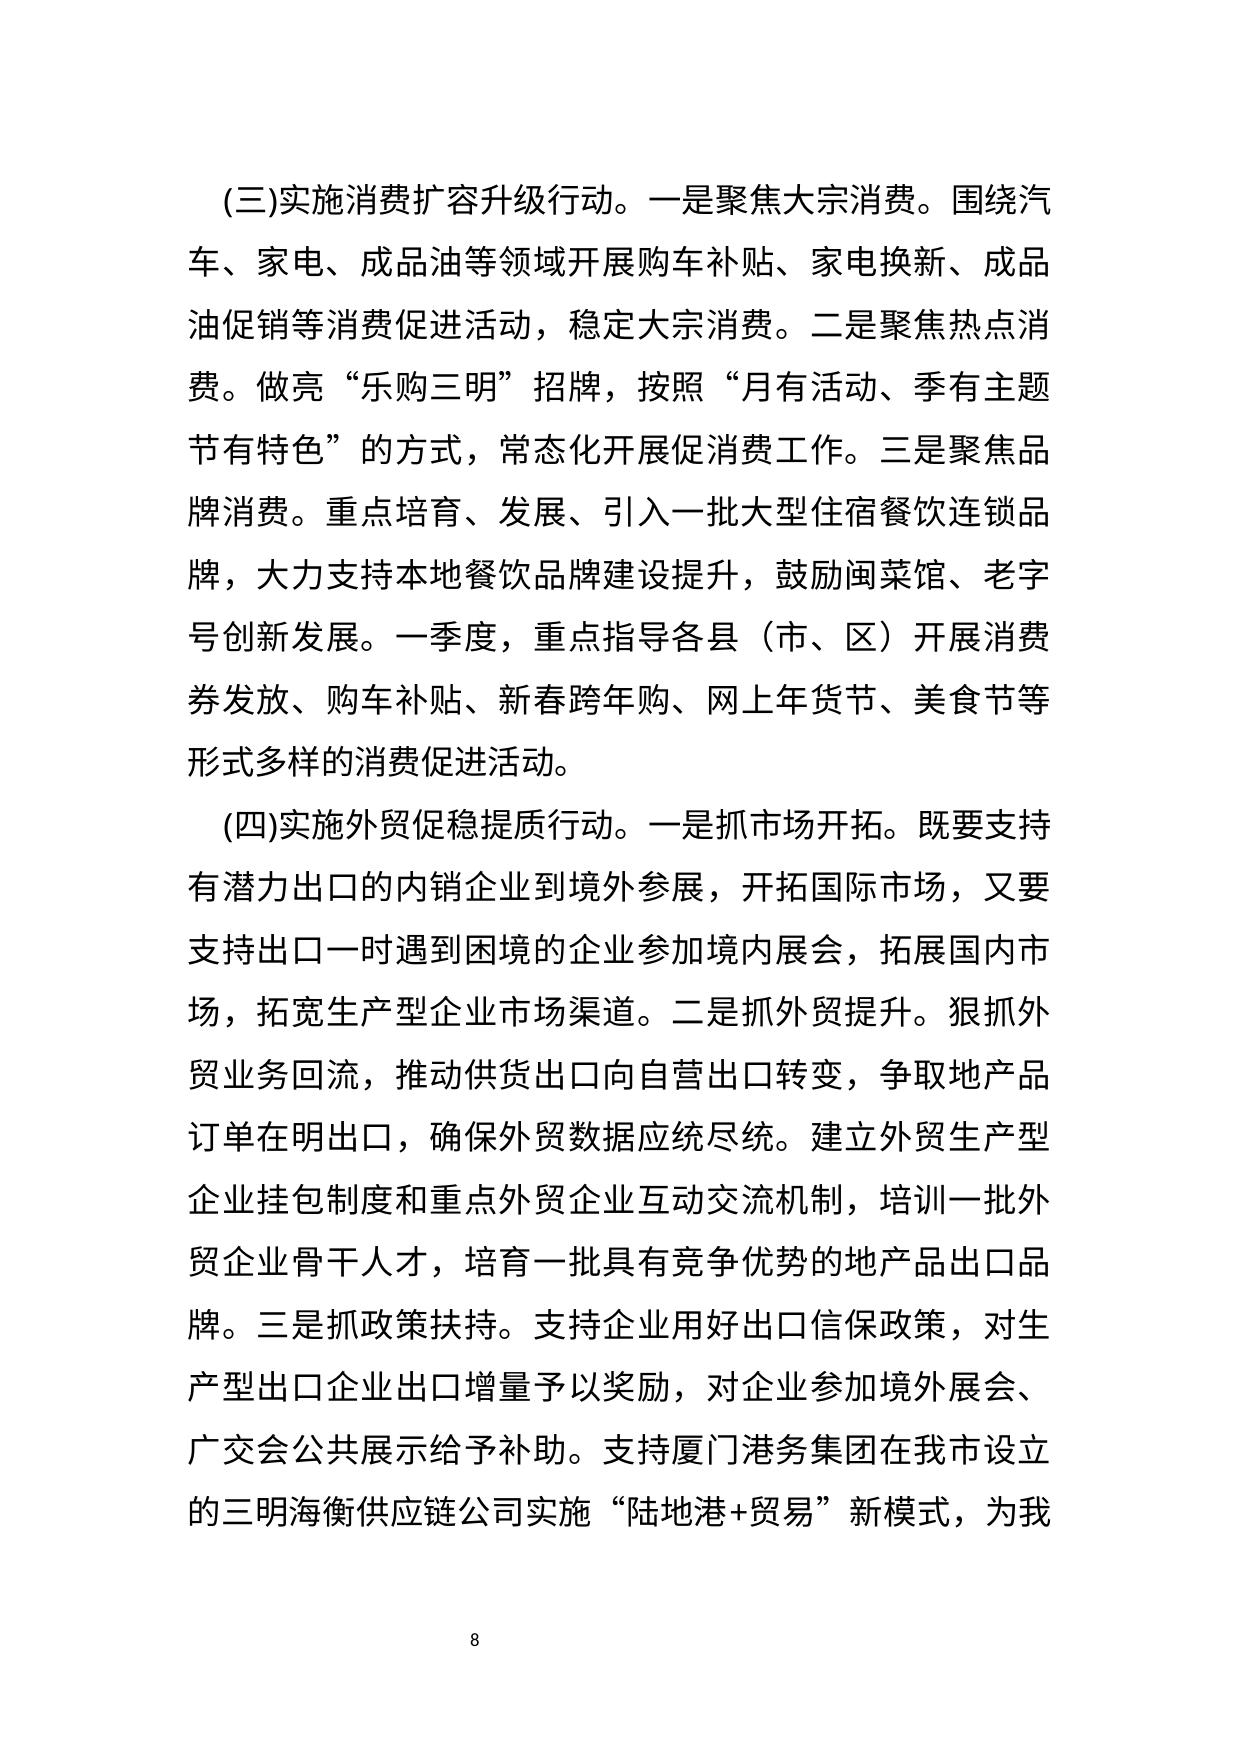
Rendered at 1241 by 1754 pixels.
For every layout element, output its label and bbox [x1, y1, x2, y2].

text [187, 162, 1053, 1537]
